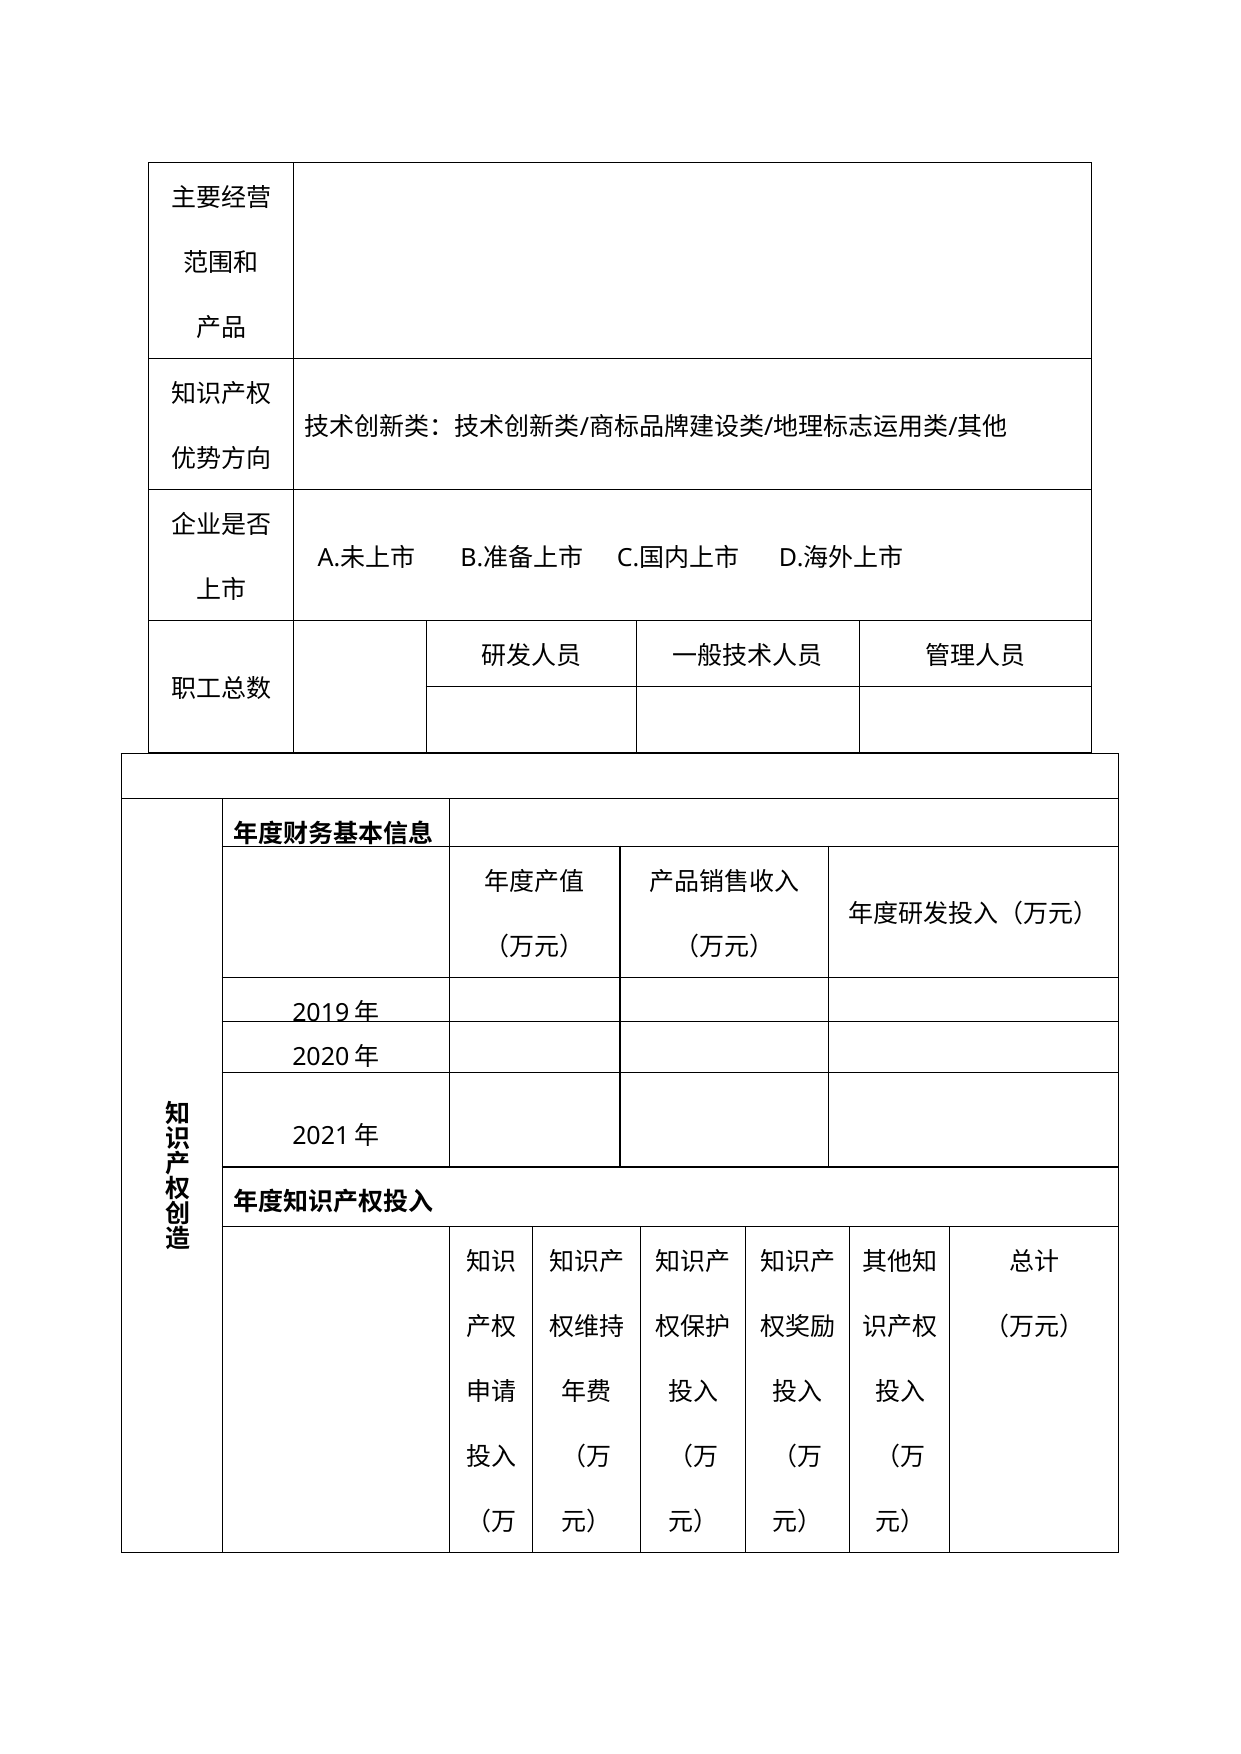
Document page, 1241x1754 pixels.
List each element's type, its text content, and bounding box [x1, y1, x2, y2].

table_cell 一般技术人员 [637, 621, 859, 686]
table_cell [450, 1073, 619, 1166]
table_cell [427, 687, 636, 752]
table_cell [621, 1073, 828, 1166]
table_cell [294, 163, 1091, 358]
table_cell [621, 1022, 828, 1072]
table_cell 知识产权保护投入（万元） [641, 1227, 745, 1552]
table_cell [637, 687, 859, 752]
table_cell 主要经营范围和 产品 [149, 163, 293, 358]
table_cell [860, 687, 1091, 752]
table_cell 管理人员 [860, 621, 1091, 686]
table_cell 职工总数 [149, 621, 293, 752]
table_cell 其他知识产权投入 （万元） [850, 1227, 949, 1552]
table_cell [621, 978, 828, 1021]
table_cell 知识产权奖励投入 （万元） [746, 1227, 849, 1552]
table_cell 知识产权申请投入（万元） [450, 1227, 532, 1552]
table_cell 研发人员 [427, 621, 636, 686]
table_cell 知识产权维持年费（万元） [533, 1227, 640, 1552]
table_cell 技术创新类：技术创新类/商标品牌建设类/地理标志运用类/其他 [294, 359, 1091, 489]
table_cell 2019年 [223, 978, 449, 1021]
table_cell [223, 847, 449, 977]
table_cell 总计 （万元） [950, 1227, 1118, 1552]
table_cell 知识产权创造 [122, 799, 222, 1552]
table_cell 知识产权优势方向 [149, 359, 293, 489]
table_cell [829, 1022, 1118, 1072]
table_header [122, 754, 1118, 798]
table_cell [294, 621, 426, 752]
table_cell 企业是否上市 [149, 490, 293, 620]
table_cell 年度财务基本信息 [223, 799, 449, 846]
table_cell [450, 799, 1118, 846]
table_cell 2020年 [223, 1022, 449, 1072]
table_cell [450, 1022, 619, 1072]
table_cell 年度产值 （万元） [450, 847, 619, 977]
table_cell 产品销售收入（万元） [621, 847, 828, 977]
table_cell [450, 978, 619, 1021]
table_cell 2021年 [223, 1073, 449, 1166]
table_cell [223, 1227, 449, 1552]
table_cell 年度知识产权投入 [223, 1168, 1118, 1226]
table_cell [829, 978, 1118, 1021]
table_cell [829, 1073, 1118, 1166]
table_cell 年度研发投入（万元） [829, 847, 1118, 977]
table_cell A.未上市 B.准备上市 C.国内上市 D.海外上市 [294, 490, 1091, 620]
